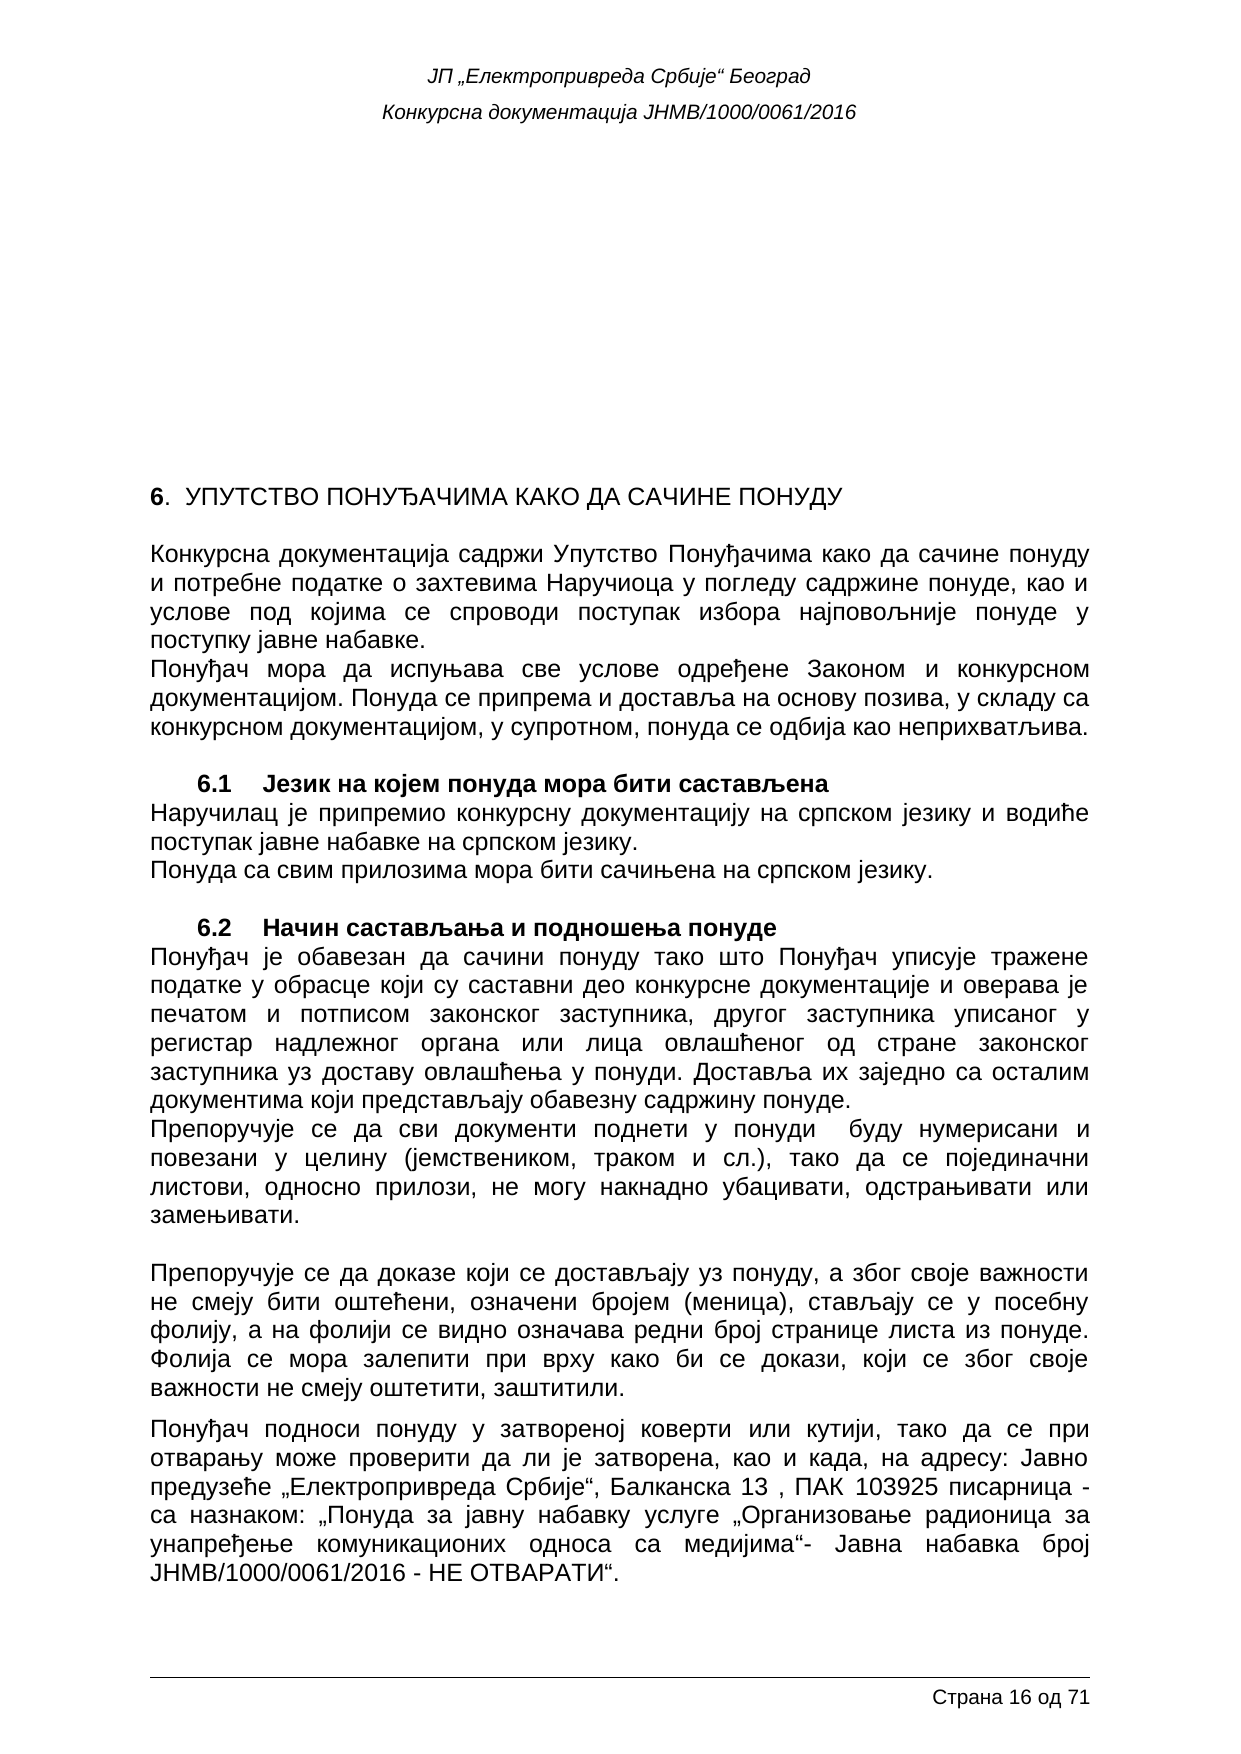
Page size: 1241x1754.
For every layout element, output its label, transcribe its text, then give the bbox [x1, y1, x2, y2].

text Препоручује се да доказе који се достављају уз понуду, а због своје важности не смеју бити оштећени, означени бројем (меница), стављају се у посебну фолију, а на фолији се видно означава редни број странице листа из понуде. Фолија се мора залепити при врху како би се докази, који се због своје важности не смеју оштетити, заштитили. [150, 1258, 1090, 1402]
text Понуђач подноси понуду у затвореној коверти или кутији, тако да се при отварању може проверити да ли је затворена, као и када, на адресу: Јавно предузеће „Електропривреда Србије“, Балканска 13 , ПАК 103925 писарница - са назнаком: „Понуда за јавну набавку услуге „Организовање радионица за унапређење комуникационих односа са медијима“- Јавна набавка број ЈНМВ/1000/0061/2016 - НЕ ОТВАРАТИ“. [150, 1414, 1090, 1587]
list Начин састављања и подношења понуде [197, 913, 1090, 942]
text 6. УПУТСТВО ПОНУЂАЧИМА КАКО ДА САЧИНЕ ПОНУДУ [150, 482, 1090, 510]
text Конкурсна документација садржи Упутство Понуђачима како да сачине понуду и потребне податке о захтевима Наручиоца у погледу садржине понуде, као и услове под којима се спроводи поступак избора најповољније понуде у поступку јавне набавке. [150, 539, 1090, 654]
text Наручилац је припремио конкурсну документацију на српском језику и водиће поступак јавне набавке на српском језику. [150, 798, 1090, 855]
text Препоручује се да сви документи поднети у понуди буду нумерисани и повезани у целину (јемствеником, траком и сл.), тако да се појединачни листови, односно прилози, не могу накнадно убацивати, одстрањивати или замењивати. [150, 1114, 1090, 1229]
list Језик на којем понуда мора бити састављена [197, 769, 1090, 798]
text Понуђач мора да испуњава све услове одређене Законом и конкурсном документацијом. Понуда се припрема и доставља на основу позива, у складу са конкурсном документацијом, у супротном, понуда се одбија као неприхватљива. [150, 654, 1090, 740]
text Понуда са свим прилозима мора бити сачињена на српском језику. [150, 855, 1090, 884]
text Понуђач је обавезан да сачини понуду тако што Понуђач уписује тражене податке у обрасце који су саставни део конкурсне документације и оверава је печатом и потписом законског заступника, другог заступника уписаног у регистар надлежног органа или лица овлашћеног од стране законског заступника уз доставу овлашћења у понуди. Доставља их заједно са осталим документима који представљају обавезну садржину понуде. [150, 942, 1090, 1114]
